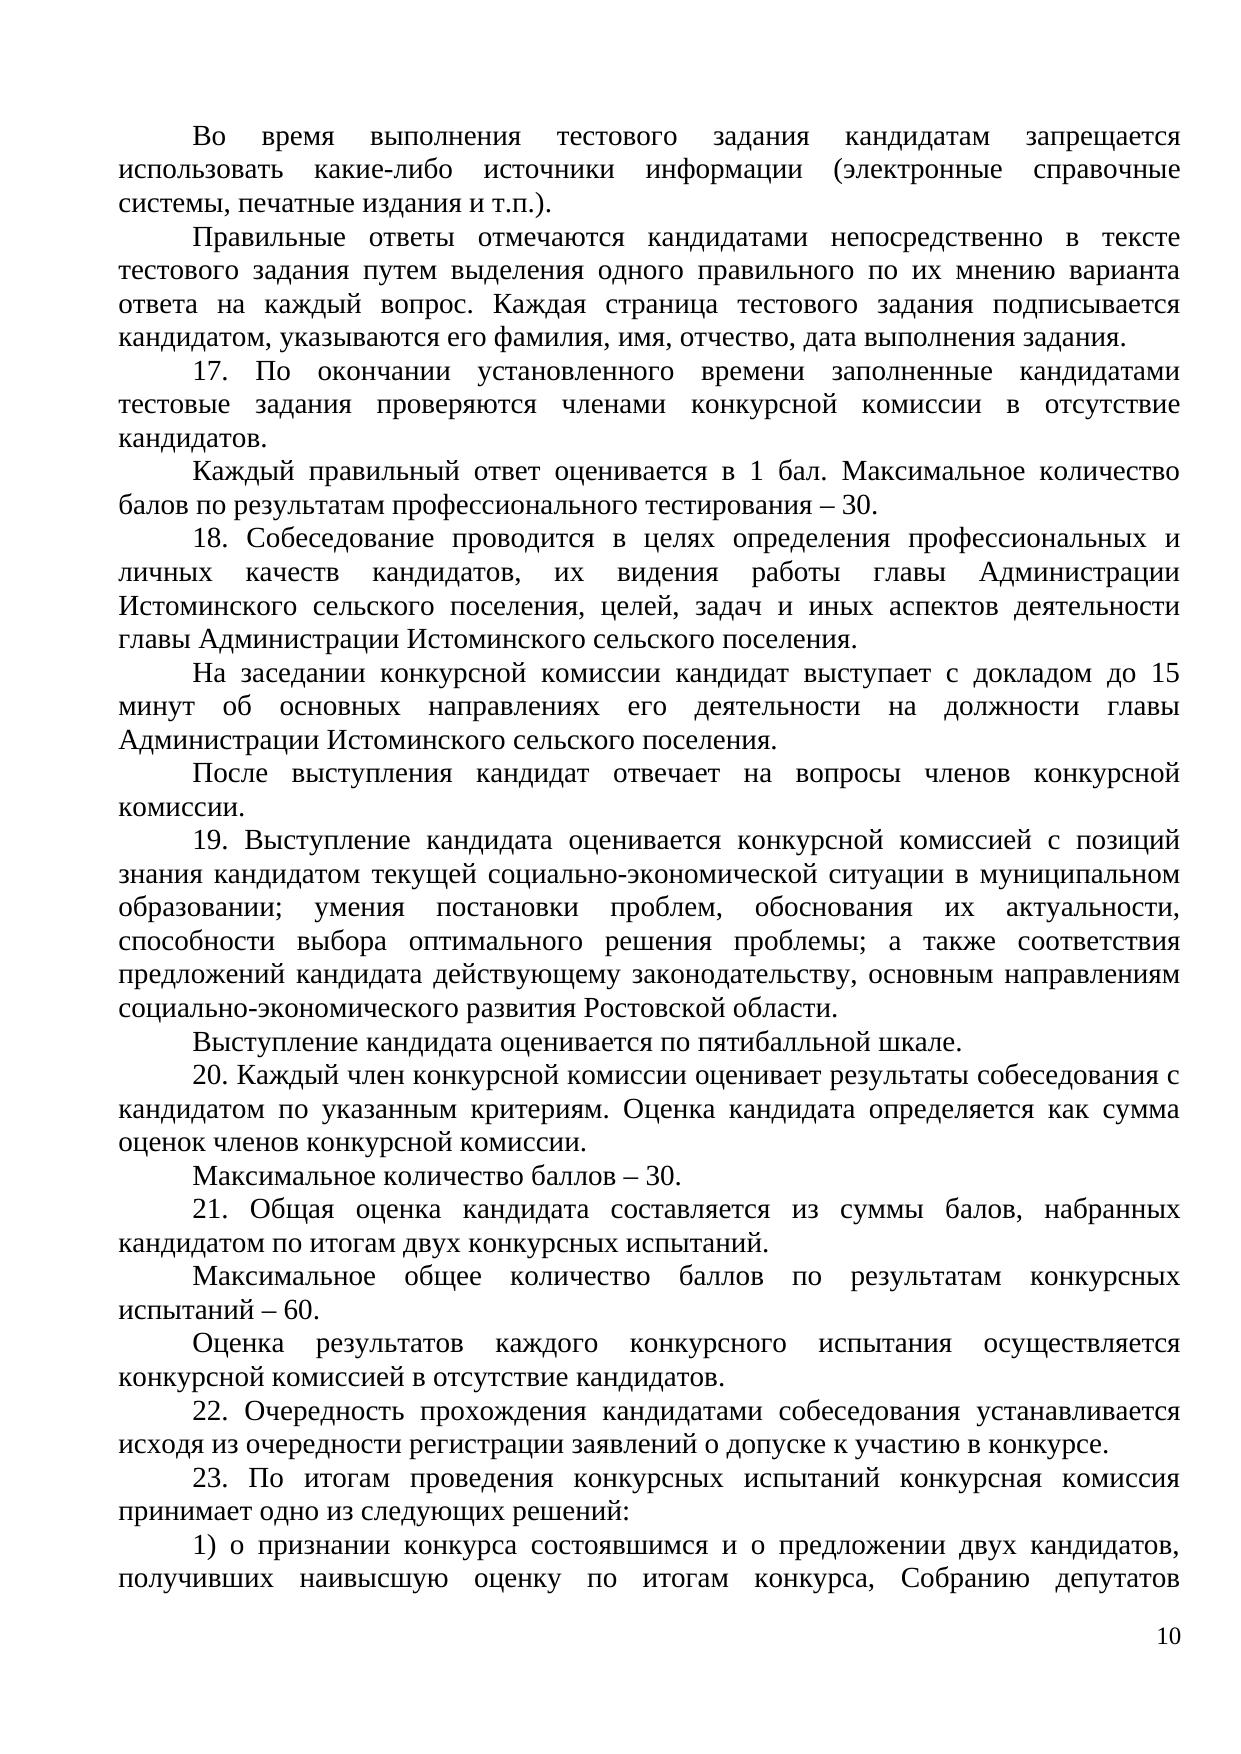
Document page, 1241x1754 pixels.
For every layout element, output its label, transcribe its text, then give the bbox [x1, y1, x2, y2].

text Во время выполнения тестового задания кандидатам запрещается использовать какие-либо источники информации (электронные справочные системы, печатные издания и т.п.). [118, 118, 1181, 219]
text 21. Общая оценка кандидата составляется из суммы балов, набранных кандидатом по итогам двух конкурсных испытаний. [118, 1191, 1181, 1258]
text Выступление кандидата оценивается по пятибалльной шкале. [118, 1024, 1181, 1057]
text После выступления кандидат отвечает на вопросы членов конкурсной комиссии. [118, 755, 1181, 822]
text 22. Очередность прохождения кандидатами собеседования устанавливается исходя из очередности регистрации заявлений о допуске к участию в конкурсе. [118, 1393, 1181, 1460]
text Оценка результатов каждого конкурсного испытания осуществляется конкурсной комиссией в отсутствие кандидатов. [118, 1326, 1181, 1393]
text 20. Каждый член конкурсной комиссии оценивает результаты собеседования с кандидатом по указанным критериям. Оценка кандидата определяется как сумма оценок членов конкурсной комиссии. [118, 1057, 1181, 1158]
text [118, 1527, 1181, 1594]
text 17. По окончании установленного времени заполненные кандидатами тестовые задания проверяются членами конкурсной комиссии в отсутствие кандидатов. [118, 353, 1181, 453]
text Правильные ответы отмечаются кандидатами непосредственно в тексте тестового задания путем выделения одного правильного по их мнению варианта ответа на каждый вопрос. Каждая страница тестового задания подписывается кандидатом, указываются его фамилия, имя, отчество, дата выполнения задания. [118, 219, 1181, 353]
text Максимальное общее количество баллов по результатам конкурсных испытаний – 60. [118, 1258, 1181, 1326]
text Максимальное количество баллов – 30. [118, 1158, 1181, 1191]
text 18. Собеседование проводится в целях определения профессиональных и личных качеств кандидатов, их видения работы главы Администрации Истоминского сельского поселения, целей, задач и иных аспектов деятельности главы Администрации Истоминского сельского поселения. [118, 521, 1181, 655]
text 19. Выступление кандидата оценивается конкурсной комиссией с позиций знания кандидатом текущей социально-экономической ситуации в муниципальном образовании; умения постановки проблем, обоснования их актуальности, способности выбора оптимального решения проблемы; а также соответствия предложений кандидата действующему законодательству, основным направлениям социально-экономического развития Ростовской области. [118, 822, 1181, 1024]
text Каждый правильный ответ оценивается в 1 бал. Максимальное количество балов по результатам профессионального тестирования – 30. [118, 453, 1181, 521]
text 23. По итогам проведения конкурсных испытаний конкурсная комиссия принимает одно из следующих решений: [118, 1460, 1181, 1527]
text На заседании конкурсной комиссии кандидат выступает с докладом до 15 минут об основных направлениях его деятельности на должности главы Администрации Истоминского сельского поселения. [118, 655, 1181, 755]
